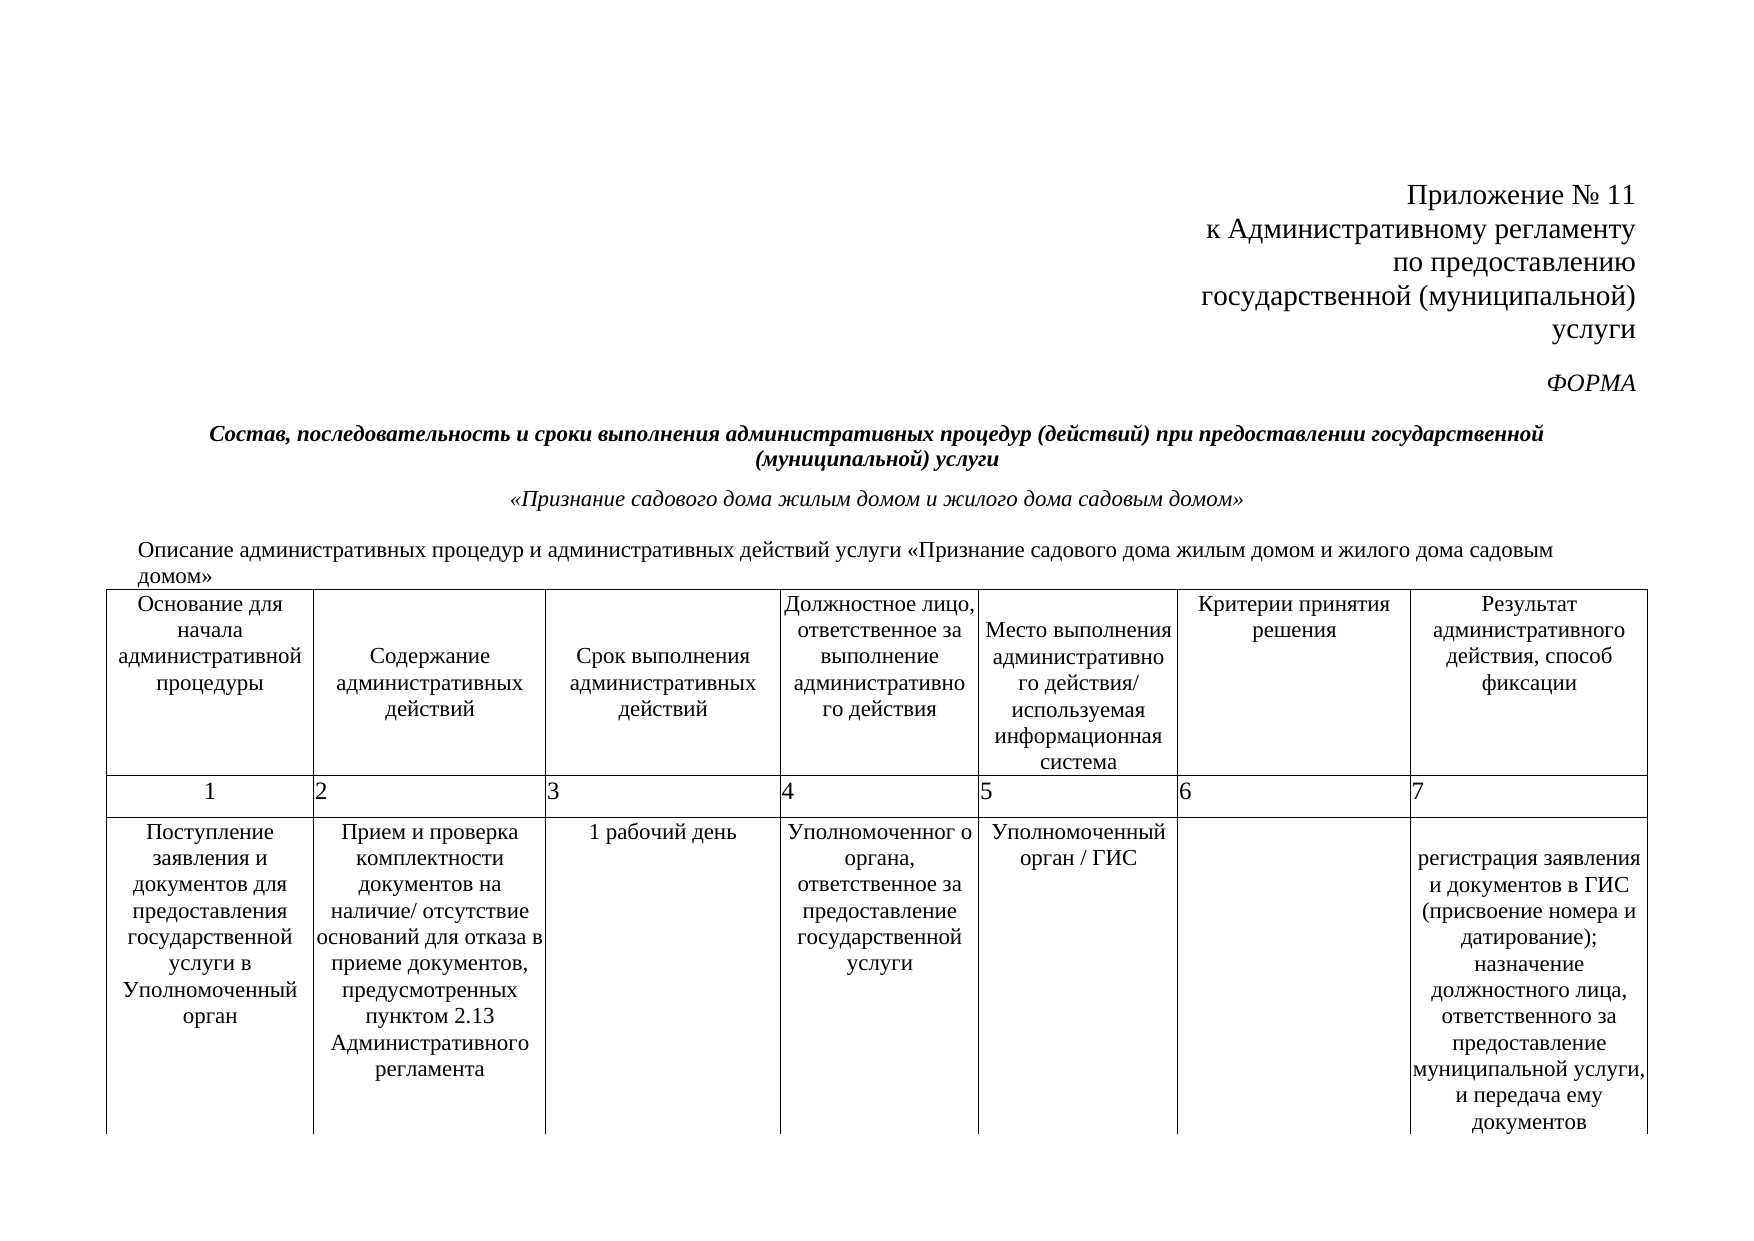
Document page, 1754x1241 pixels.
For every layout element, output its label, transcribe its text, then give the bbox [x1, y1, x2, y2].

table_header Содержание административных действий [314, 590, 545, 775]
table_header Основание для начала административной процедуры [107, 590, 313, 775]
table_cell 6 [1178, 776, 1410, 817]
table_cell 5 [979, 776, 1177, 817]
table_cell 1 [107, 776, 313, 817]
table_cell Уполномоченный орган / ГИС [979, 818, 1177, 1134]
table_cell Прием и проверка комплектности документов на наличие/ отсутствие оснований для отказа в приеме документов, предусмотренных пунктом 2.13 Административного регламента [314, 818, 545, 1134]
text к Административному регламенту по предоставлению государственной (муниципальной) услуги [1183, 211, 1636, 345]
table_cell [1178, 818, 1410, 1134]
text Описание административных процедур и административных действий услуги «Признание садового дома жилым домом и жилого дома садовым домом» [138, 536, 1636, 589]
table_cell 1 рабочий день [546, 818, 780, 1134]
table_cell 2 [314, 776, 545, 817]
table_header Критерии принятия решения [1178, 590, 1410, 775]
table_header Должностное лицо, ответственное за выполнение административно го действия [781, 590, 978, 775]
text «Признание садового дома жилым домом и жилого дома садовым домом» [118, 486, 1636, 511]
table_cell 7 [1411, 776, 1647, 817]
table_cell Поступление заявления и документов для предоставления государственной услуги в Уполномоченный орган [107, 818, 313, 1134]
table_cell регистрация заявления и документов в ГИС (присвоение номера и датирование); назначение должностного лица, ответственного за предоставление муниципальной услуги, и передача ему документов [1411, 818, 1647, 1134]
text ФОРМА [118, 370, 1636, 396]
text Состав, последовательность и сроки выполнения административных процедур (действий) при предоставлении государственной (муниципальной) услуги [118, 421, 1636, 471]
table_header Место выполнения административно го действия/ используемая информационная система [979, 590, 1177, 775]
table_cell 3 [546, 776, 780, 817]
table_header Результат административного действия, способ фиксации [1411, 590, 1647, 775]
text Приложение № 11 [118, 177, 1636, 211]
table_header Срок выполнения административных действий [546, 590, 780, 775]
table_cell Уполномоченног о органа, ответственное за предоставление государственной услуги [781, 818, 978, 1134]
table_cell 4 [781, 776, 978, 817]
